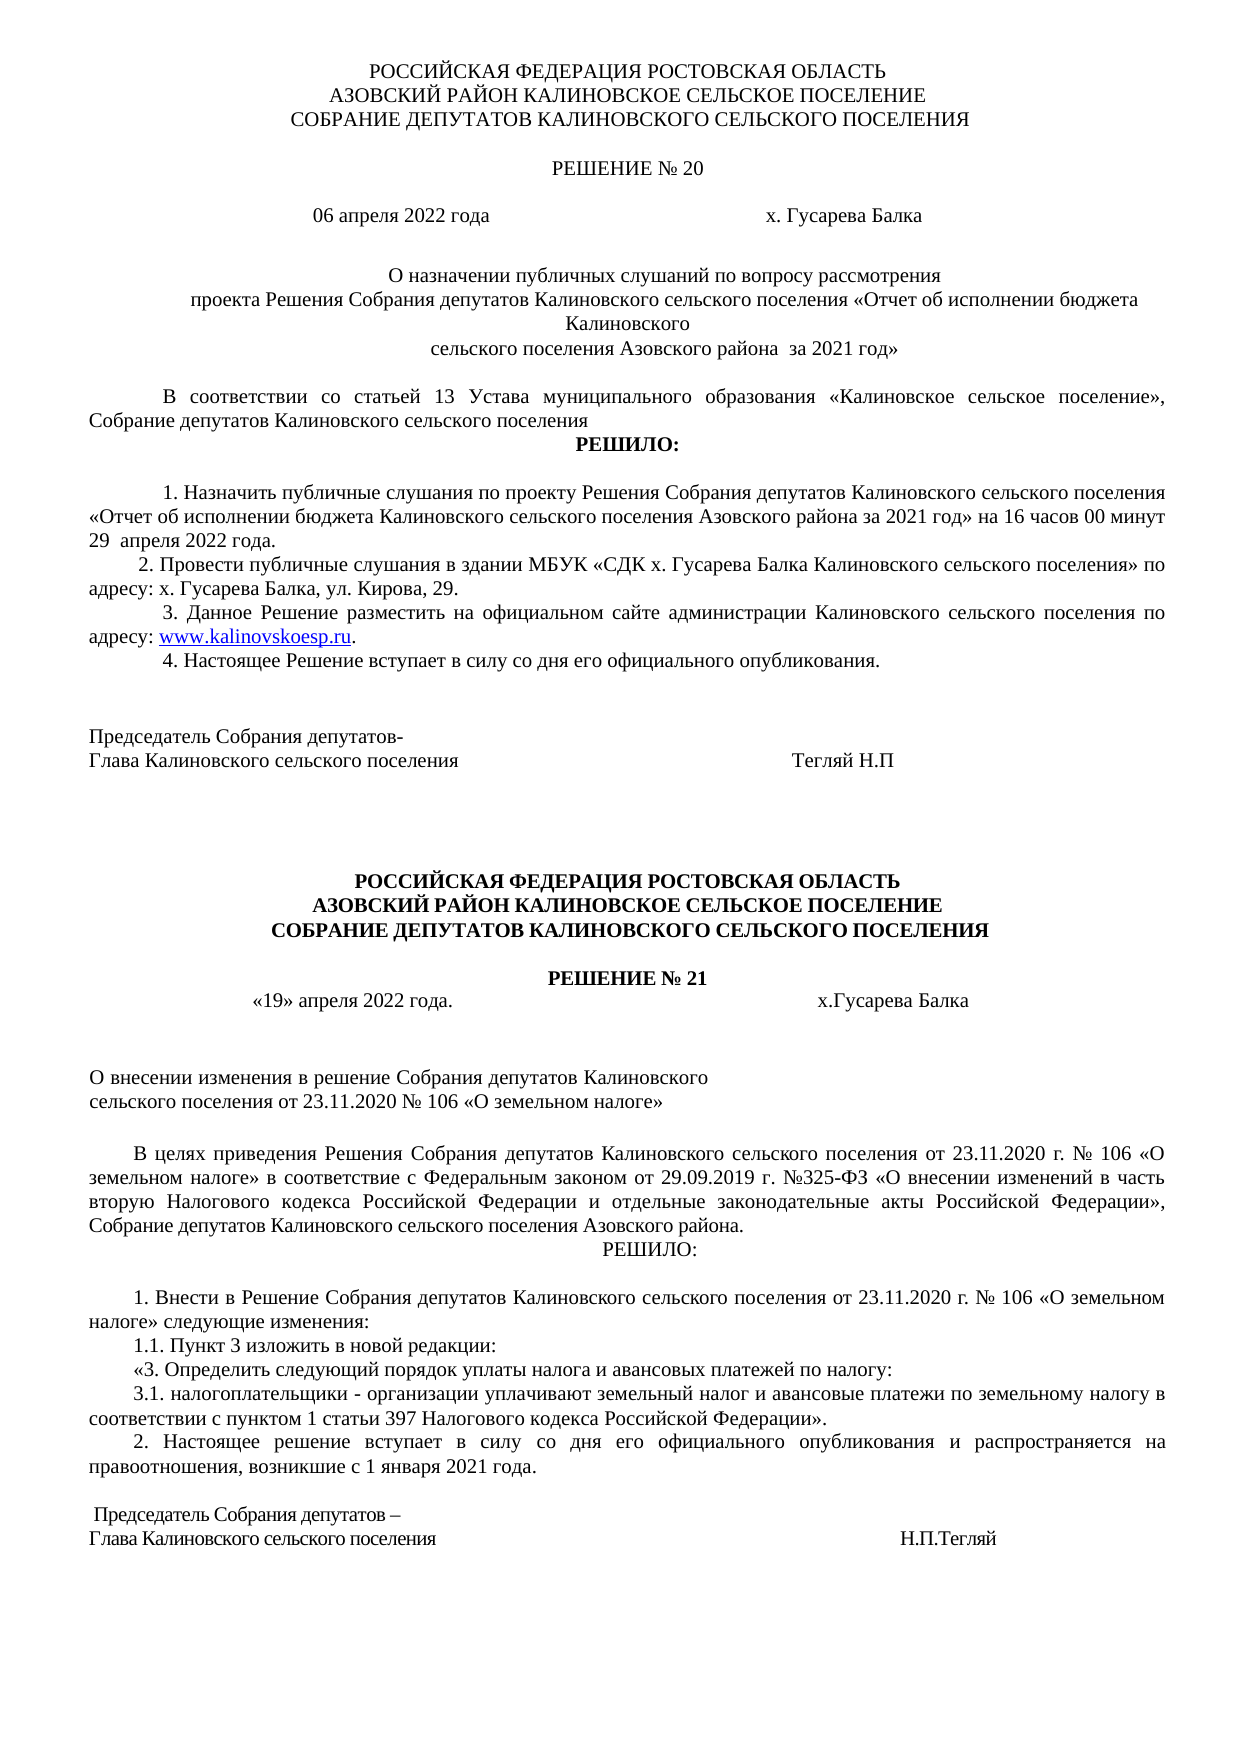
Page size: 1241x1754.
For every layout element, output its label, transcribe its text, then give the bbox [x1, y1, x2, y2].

text 1. Внести в Решение Собрания депутатов Калиновского сельского поселения от 23.11.2020 г. № 106 «О земельном налоге» следующие изменения: [89, 1285, 1166, 1333]
text В целях приведения Решения Собрания депутатов Калиновского сельского поселения от 23.11.2020 г. № 106 «О земельном налоге» в соответствие с Федеральным законом от 29.09.2019 г. №325-ФЗ «О внесении изменений в часть вторую Налогового кодекса Российской Федерации и отдельные законодательные акты Российской Федерации», Собрание депутатов Калиновского сельского поселения Азовского района. [89, 1141, 1166, 1237]
text «19» апреля 2022 года. х.Гусарева Балка [89, 990, 1166, 1012]
text О назначении публичных слушаний по вопросу рассмотрения [89, 263, 1166, 287]
text РЕШЕНИЕ № 21 [89, 966, 1166, 990]
text СОБРАНИЕ ДЕПУТАТОВ КАЛИНОВСКОГО СЕЛЬСКОГО ПОСЕЛЕНИЯ [89, 917, 1166, 942]
text сельского поселения Азовского района за 2021 год» [89, 335, 1166, 359]
text РЕШИЛО: [89, 432, 1166, 456]
text 3.1. налогоплательщики - организации уплачивают земельный налог и авансовые платежи по земельному налогу в соответствии с пунктом 1 статьи 397 Налогового кодекса Российской Федерации». [89, 1381, 1166, 1429]
text 2. Настоящее решение вступает в силу со дня его официального опубликования и распространяется на правоотношения, возникшие с 1 января 2021 года. [89, 1429, 1166, 1478]
text 1.1. Пункт 3 изложить в новой редакции: [89, 1333, 1166, 1357]
text проекта Решения Собрания депутатов Калиновского сельского поселения «Отчет об исполнении бюджета Калиновского [89, 287, 1166, 335]
text 06 апреля 2022 года х. Гусарева Балка [89, 203, 1166, 227]
text Глава Калиновского сельского поселения Тегляй Н.П [89, 748, 1166, 772]
text 1. Назначить публичные слушания по проекту Решения Собрания депутатов Калиновского сельского поселения «Отчет об исполнении бюджета Калиновского сельского поселения Азовского района за 2021 год» на 16 часов 00 минут 29 апреля 2022 года. [89, 480, 1166, 552]
text СОБРАНИЕ ДЕПУТАТОВ КАЛИНОВСКОГО СЕЛЬСКОГО ПОСЕЛЕНИЯ [89, 107, 1166, 131]
text В соответствии со статьей 13 Устава муниципального образования «Калиновское сельское поселение», Собрание депутатов Калиновского сельского поселения [89, 383, 1166, 432]
text РЕШЕНИЕ № 20 [89, 155, 1166, 179]
text Председатель Собрания депутатов – [89, 1502, 1166, 1526]
text РЕШИЛО: [89, 1237, 1166, 1261]
text 4. Настоящее Решение вступает в силу со дня его официального опубликования. [89, 648, 1166, 672]
text РОССИЙСКАЯ ФЕДЕРАЦИЯ РОСТОВСКАЯ ОБЛАСТЬ [89, 59, 1166, 83]
text 3. Данное Решение разместить на официальном сайте администрации Калиновского сельского поселения по адресу: www.kalinovskoesp.ru. [89, 600, 1166, 648]
text Глава Калиновского сельского поселения Н.П.Тегляй [89, 1526, 1166, 1550]
text Председатель Собрания депутатов- [89, 724, 1166, 748]
text «3. Определить следующий порядок уплаты налога и авансовых платежей по налогу: [89, 1357, 1166, 1381]
text РОССИЙСКАЯ ФЕДЕРАЦИЯ РОСТОВСКАЯ ОБЛАСТЬ [89, 869, 1166, 893]
text АЗОВСКИЙ РАЙОН КАЛИНОВСКОЕ СЕЛЬСКОЕ ПОСЕЛЕНИЕ [89, 83, 1166, 107]
text О внесении изменения в решение Собрания депутатов Калиновского сельского поселения от 23.11.2020 № 106 «О земельном налоге» [89, 1064, 709, 1113]
text 2. Провести публичные слушания в здании МБУК «СДК х. Гусарева Балка Калиновского сельского поселения» по адресу: х. Гусарева Балка, ул. Кирова, 29. [89, 552, 1166, 600]
text АЗОВСКИЙ РАЙОН КАЛИНОВСКОЕ СЕЛЬСКОЕ ПОСЕЛЕНИЕ [89, 893, 1166, 917]
